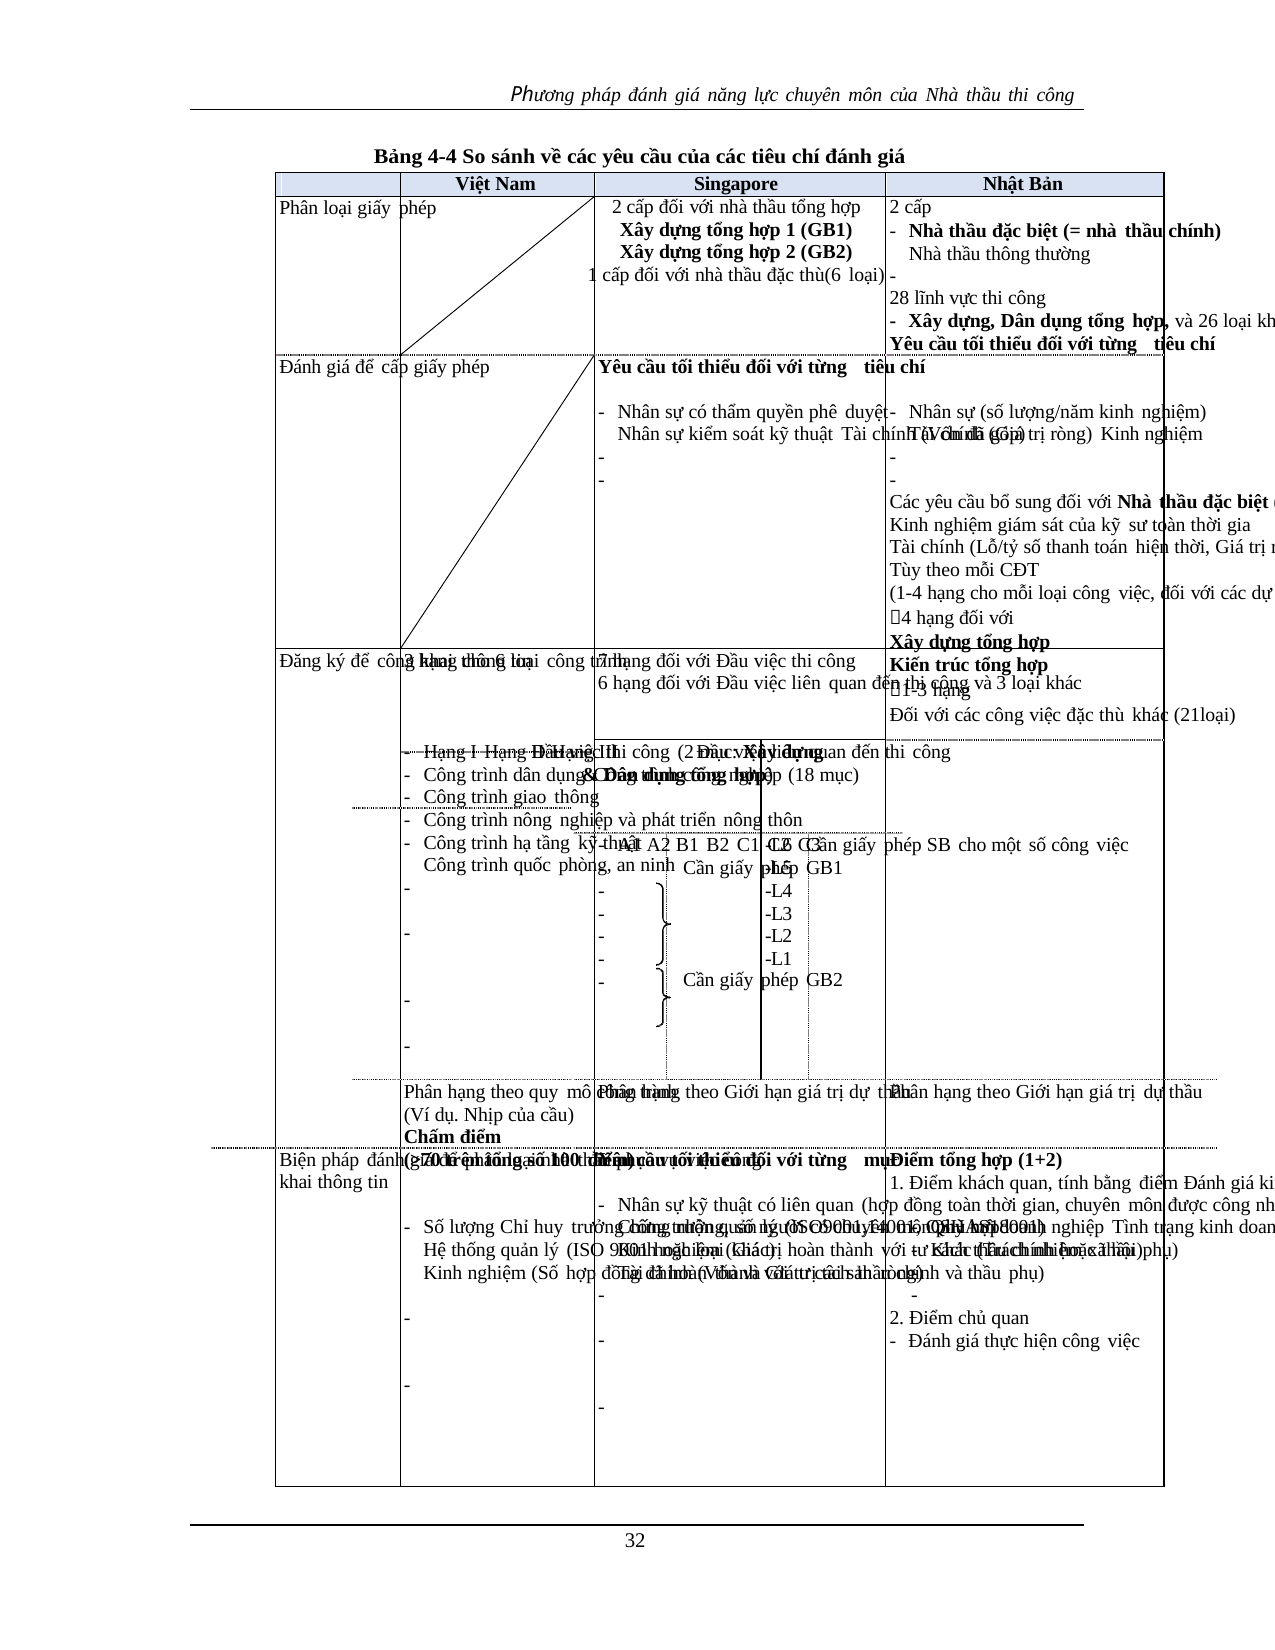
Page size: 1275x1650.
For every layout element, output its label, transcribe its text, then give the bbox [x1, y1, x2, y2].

text Bảng 4-4 So sánh về các yêu cầu của các tiêu chí đánh giá [373, 144, 1096, 168]
picture [350, 832, 1218, 1080]
